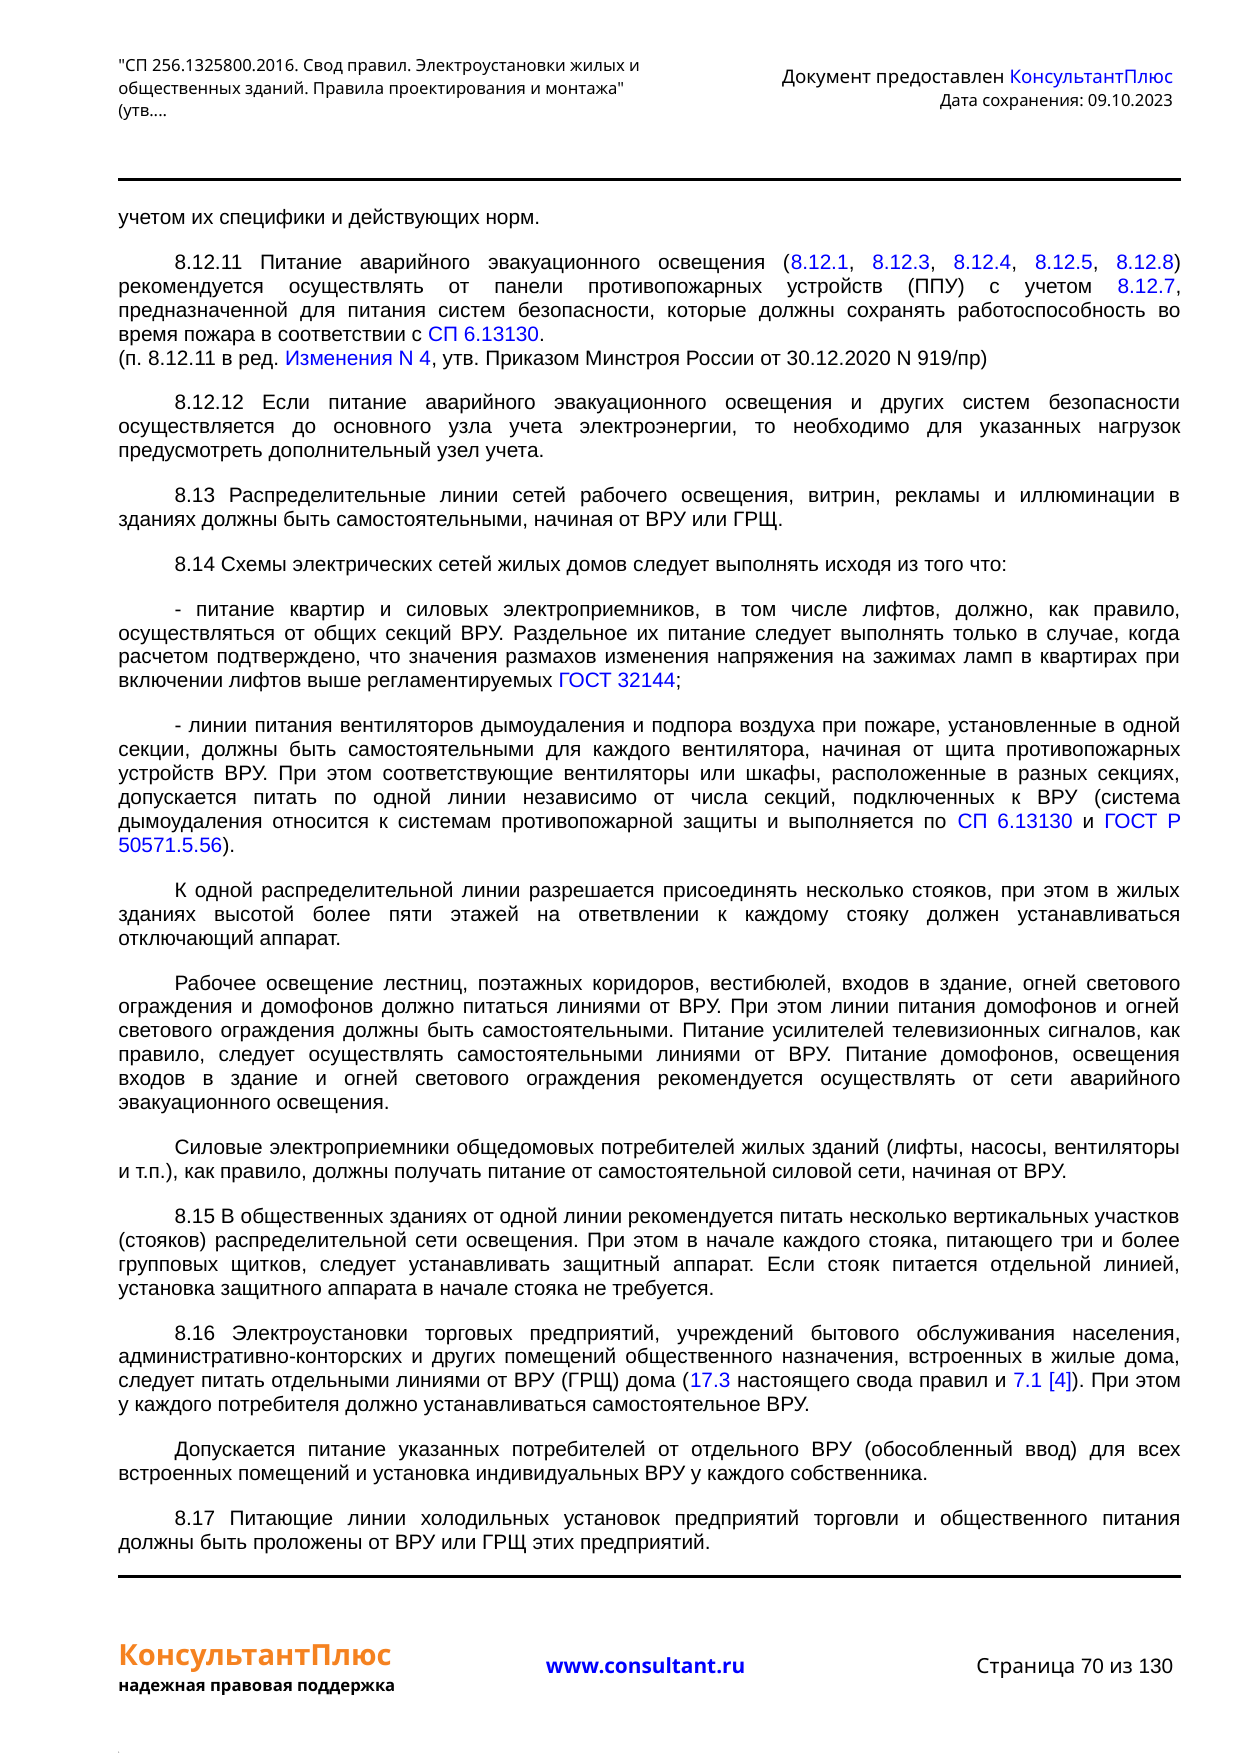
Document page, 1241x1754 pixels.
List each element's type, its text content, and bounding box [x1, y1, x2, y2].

text - линии питания вентиляторов дымоудаления и подпора воздуха при пожаре, установленные в одной секции, должны быть самостоятельными для каждого вентилятора, начиная от щита противопожарных устройств ВРУ. При этом соответствующие вентиляторы или шкафы, расположенные в разных секциях, допускается питать по одной линии независимо от числа секций, подключенных к ВРУ (система дымоудаления относится к системам противопожарной защиты и выполняется по СП 6.13130 и ГОСТ Р 50571.5.56). [118, 713, 1181, 857]
text К одной распределительной линии разрешается присоединять несколько стояков, при этом в жилых зданиях высотой более пяти этажей на ответвлении к каждому стояку должен устанавливаться отключающий аппарат. [118, 878, 1181, 949]
text Силовые электроприемники общедомовых потребителей жилых зданий (лифты, насосы, вентиляторы и т.п.), как правило, должны получать питание от самостоятельной силовой сети, начиная от ВРУ. [118, 1135, 1181, 1183]
text Рабочее освещение лестниц, поэтажных коридоров, вестибюлей, входов в здание, огней светового ограждения и домофонов должно питаться линиями от ВРУ. При этом линии питания домофонов и огней светового ограждения должны быть самостоятельными. Питание усилителей телевизионных сигналов, как правило, следует осуществлять самостоятельными линиями от ВРУ. Питание домофонов, освещения входов в здание и огней светового ограждения рекомендуется осуществлять от сети аварийного эвакуационного освещения. [118, 970, 1181, 1114]
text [118, 205, 1181, 229]
text 8.17 Питающие линии холодильных установок предприятий торговли и общественного питания должны быть проложены от ВРУ или ГРЩ этих предприятий. [118, 1506, 1181, 1554]
text 8.12.11 Питание аварийного эвакуационного освещения (8.12.1, 8.12.3, 8.12.4, 8.12.5, 8.12.8) рекомендуется осуществлять от панели противопожарных устройств (ППУ) с учетом 8.12.7, предназначенной для питания систем безопасности, которые должны сохранять работоспособность во время пожара в соответствии с СП 6.13130. [118, 249, 1181, 345]
text (п. 8.12.11 в ред. Изменения N 4, утв. Приказом Минстроя России от 30.12.2020 N 919/пр) [118, 345, 1181, 369]
text 8.13 Распределительные линии сетей рабочего освещения, витрин, рекламы и иллюминации в зданиях должны быть самостоятельными, начиная от ВРУ или ГРЩ. [118, 483, 1181, 531]
text 8.16 Электроустановки торговых предприятий, учреждений бытового обслуживания населения, административно-конторских и других помещений общественного назначения, встроенных в жилые дома, следует питать отдельными линиями от ВРУ (ГРЩ) дома (17.3 настоящего свода правил и 7.1 [4]). При этом у каждого потребителя должно устанавливаться самостоятельное ВРУ. [118, 1320, 1181, 1416]
text 8.14 Схемы электрических сетей жилых домов следует выполнять исходя из того что: [118, 552, 1181, 576]
text - питание квартир и силовых электроприемников, в том числе лифтов, должно, как правило, осуществляться от общих секций ВРУ. Раздельное их питание следует выполнять только в случае, когда расчетом подтверждено, что значения размахов изменения напряжения на зажимах ламп в квартирах при включении лифтов выше регламентируемых ГОСТ 32144; [118, 596, 1181, 692]
text 8.12.12 Если питание аварийного эвакуационного освещения и других систем безопасности осуществляется до основного узла учета электроэнергии, то необходимо для указанных нагрузок предусмотреть дополнительный узел учета. [118, 390, 1181, 462]
text Допускается питание указанных потребителей от отдельного ВРУ (обособленный ввод) для всех встроенных помещений и установка индивидуальных ВРУ у каждого собственника. [118, 1437, 1181, 1485]
text 8.15 В общественных зданиях от одной линии рекомендуется питать несколько вертикальных участков (стояков) распределительной сети освещения. При этом в начале каждого стояка, питающего три и более групповых щитков, следует устанавливать защитный аппарат. Если стояк питается отдельной линией, установка защитного аппарата в начале стояка не требуется. [118, 1204, 1181, 1299]
